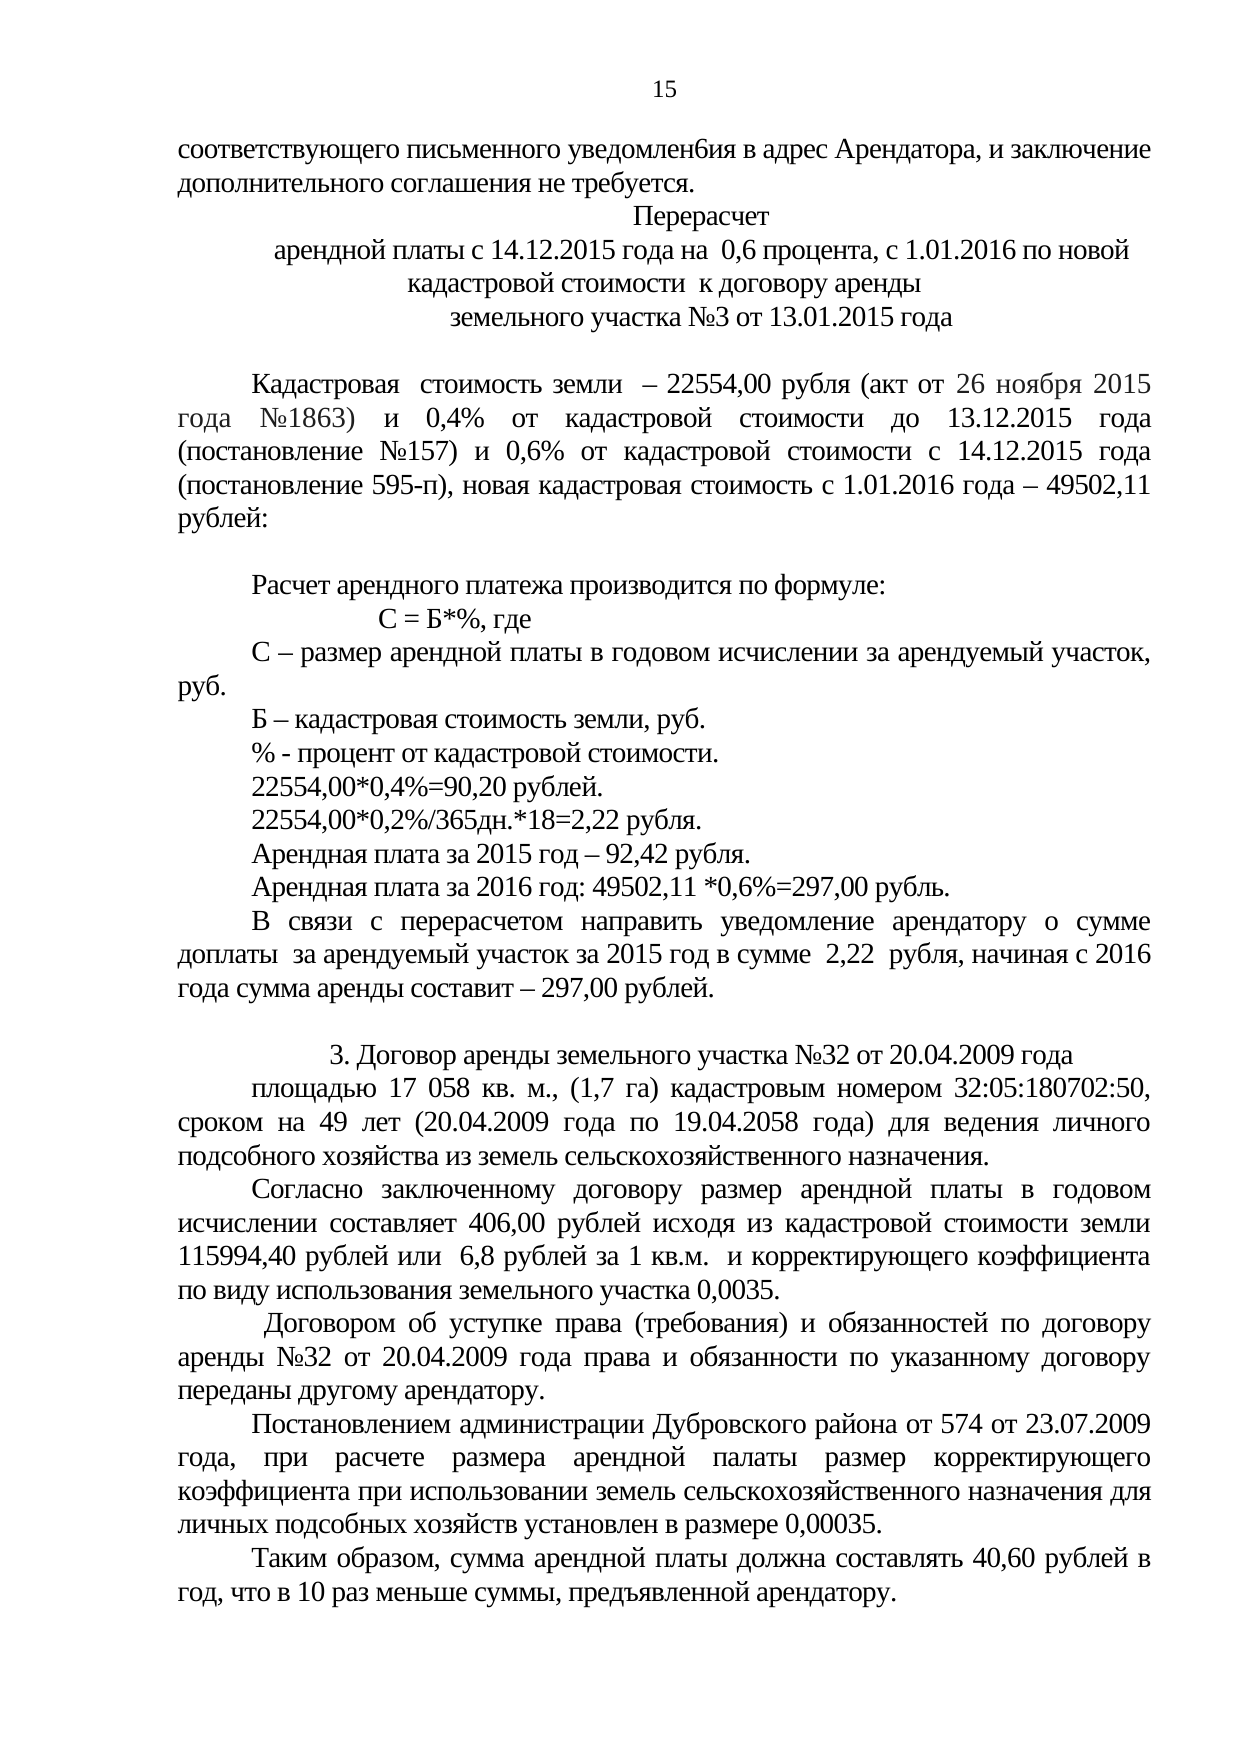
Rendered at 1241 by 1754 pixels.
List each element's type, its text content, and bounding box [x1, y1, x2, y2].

text Постановлением администрации Дубровского района от 574 от 23.07.2009 года, при расчете размера арендной палаты размер корректирующего коэффициента при использовании земель сельскохозяйственного назначения для личных подсобных хозяйств установлен в размере 0,00035. [177, 1406, 1152, 1540]
text арендной платы с 14.12.2015 года на 0,6 процента, с 1.01.2016 по новой кадастровой стоимости к договору аренды [177, 232, 1152, 299]
text Договором об уступке права (требования) и обязанностей по договору аренды №32 от 20.04.2009 года права и обязанности по указанному договору переданы другому арендатору. [177, 1305, 1152, 1406]
text Арендная плата за 2016 год: 49502,11 *0,6%=297,00 рубль. [177, 869, 1152, 903]
text Расчет арендного платежа производится по формуле: [177, 567, 1152, 601]
text Перерасчет [177, 198, 1152, 232]
text С – размер арендной платы в годовом исчислении за арендуемый участок, руб. [177, 634, 1152, 702]
text площадью 17 058 кв. м., (1,7 га) кадастровым номером 32:05:180702:50, сроком на 49 лет (20.04.2009 года по 19.04.2058 года) для ведения личного подсобного хозяйства из земель сельскохозяйственного назначения. [177, 1071, 1152, 1171]
text Таким образом, сумма арендной платы должна составлять 40,60 рублей в год, что в 10 раз меньше суммы, предъявленной арендатору. [177, 1540, 1152, 1607]
text Арендная плата за 2015 год – 92,42 рубля. [177, 836, 1152, 869]
text Б – кадастровая стоимость земли, руб. [177, 702, 1152, 735]
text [177, 131, 1152, 198]
text % - процент от кадастровой стоимости. [177, 735, 1152, 769]
text земельного участка №3 от 13.01.2015 года [177, 299, 1152, 333]
text 22554,00*0,2%/365дн.*18=2,22 рубля. [177, 802, 1152, 836]
text В связи с перерасчетом направить уведомление арендатору о сумме доплаты за арендуемый участок за 2015 год в сумме 2,22 рубля, начиная с 2016 года сумма аренды составит – 297,00 рублей. [177, 903, 1152, 1003]
text 3. Договор аренды земельного участка №32 от 20.04.2009 года [177, 1037, 1152, 1071]
text 22554,00*0,4%=90,20 рублей. [177, 769, 1152, 802]
text С = Б*%, где [177, 601, 1152, 634]
text Кадастровая стоимость земли – 22554,00 рубля (акт от 26 ноября 2015 года №1863) и 0,4% от кадастровой стоимости до 13.12.2015 года (постановление №157) и 0,6% от кадастровой стоимости с 14.12.2015 года (постановление 595-п), новая кадастровая стоимость с 1.01.2016 года – 49502,11 рублей: [177, 366, 1152, 534]
text Согласно заключенному договору размер арендной платы в годовом исчислении составляет 406,00 рублей исходя из кадастровой стоимости земли 115994,40 рублей или 6,8 рублей за 1 кв.м. и корректирующего коэффициента по виду использования земельного участка 0,0035. [177, 1171, 1152, 1305]
